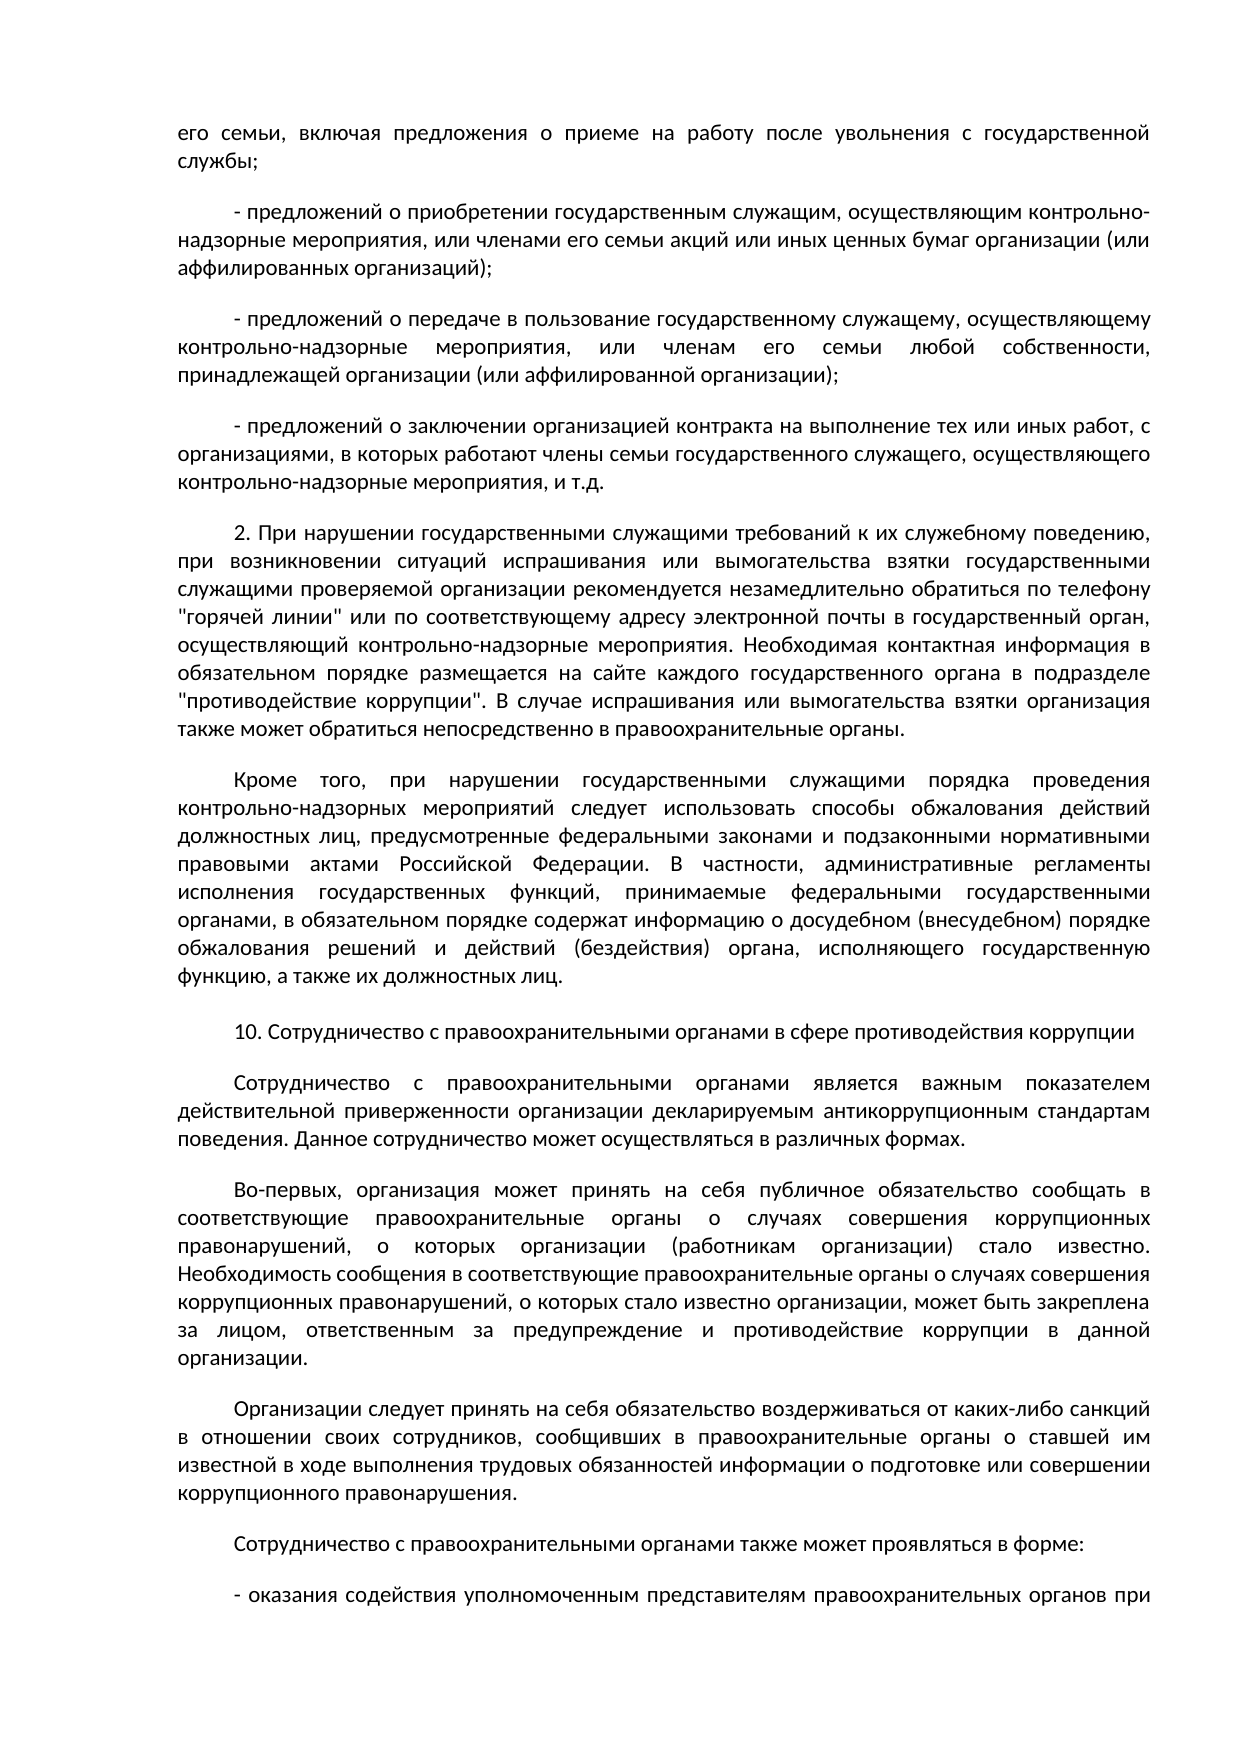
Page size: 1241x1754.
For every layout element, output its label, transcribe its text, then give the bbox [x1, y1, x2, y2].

text Сотрудничество с правоохранительными органами является важным показателем действительной приверженности организации декларируемым антикоррупционным стандартам поведения. Данное сотрудничество может осуществляться в различных формах. [177, 1068, 1152, 1152]
text 10. Сотрудничество с правоохранительными органами в сфере противодействия коррупции [177, 1017, 1152, 1045]
text Организации следует принять на себя обязательство воздерживаться от каких-либо санкций в отношении своих сотрудников, сообщивших в правоохранительные органы о ставшей им известной в ходе выполнения трудовых обязанностей информации о подготовке или совершении коррупционного правонарушения. [177, 1394, 1152, 1506]
text - предложений о приобретении государственным служащим, осуществляющим контрольно-надзорные мероприятия, или членами его семьи акций или иных ценных бумаг организации (или аффилированных организаций); [177, 197, 1152, 281]
text Во-первых, организация может принять на себя публичное обязательство сообщать в соответствующие правоохранительные органы о случаях совершения коррупционных правонарушений, о которых организации (работникам организации) стало известно. Необходимость сообщения в соответствующие правоохранительные органы о случаях совершения коррупционных правонарушений, о которых стало известно организации, может быть закреплена за лицом, ответственным за предупреждение и противодействие коррупции в данной организации. [177, 1175, 1152, 1371]
text - предложений о передаче в пользование государственному служащему, осуществляющему контрольно-надзорные мероприятия, или членам его семьи любой собственности, принадлежащей организации (или аффилированной организации); [177, 304, 1152, 388]
text Сотрудничество с правоохранительными органами также может проявляться в форме: [177, 1529, 1152, 1557]
text - предложений о заключении организацией контракта на выполнение тех или иных работ, с организациями, в которых работают члены семьи государственного служащего, осуществляющего контрольно-надзорные мероприятия, и т.д. [177, 411, 1152, 495]
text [177, 118, 1152, 174]
text 2. При нарушении государственными служащими требований к их служебному поведению, при возникновении ситуаций испрашивания или вымогательства взятки государственными служащими проверяемой организации рекомендуется незамедлительно обратиться по телефону "горячей линии" или по соответствующему адресу электронной почты в государственный орган, осуществляющий контрольно-надзорные мероприятия. Необходимая контактная информация в обязательном порядке размещается на сайте каждого государственного органа в подразделе "противодействие коррупции". В случае испрашивания или вымогательства взятки организация также может обратиться непосредственно в правоохранительные органы. [177, 518, 1152, 742]
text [177, 1580, 1152, 1608]
text Кроме того, при нарушении государственными служащими порядка проведения контрольно-надзорных мероприятий следует использовать способы обжалования действий должностных лиц, предусмотренные федеральными законами и подзаконными нормативными правовыми актами Российской Федерации. В частности, административные регламенты исполнения государственных функций, принимаемые федеральными государственными органами, в обязательном порядке содержат информацию о досудебном (внесудебном) порядке обжалования решений и действий (бездействия) органа, исполняющего государственную функцию, а также их должностных лиц. [177, 765, 1152, 989]
